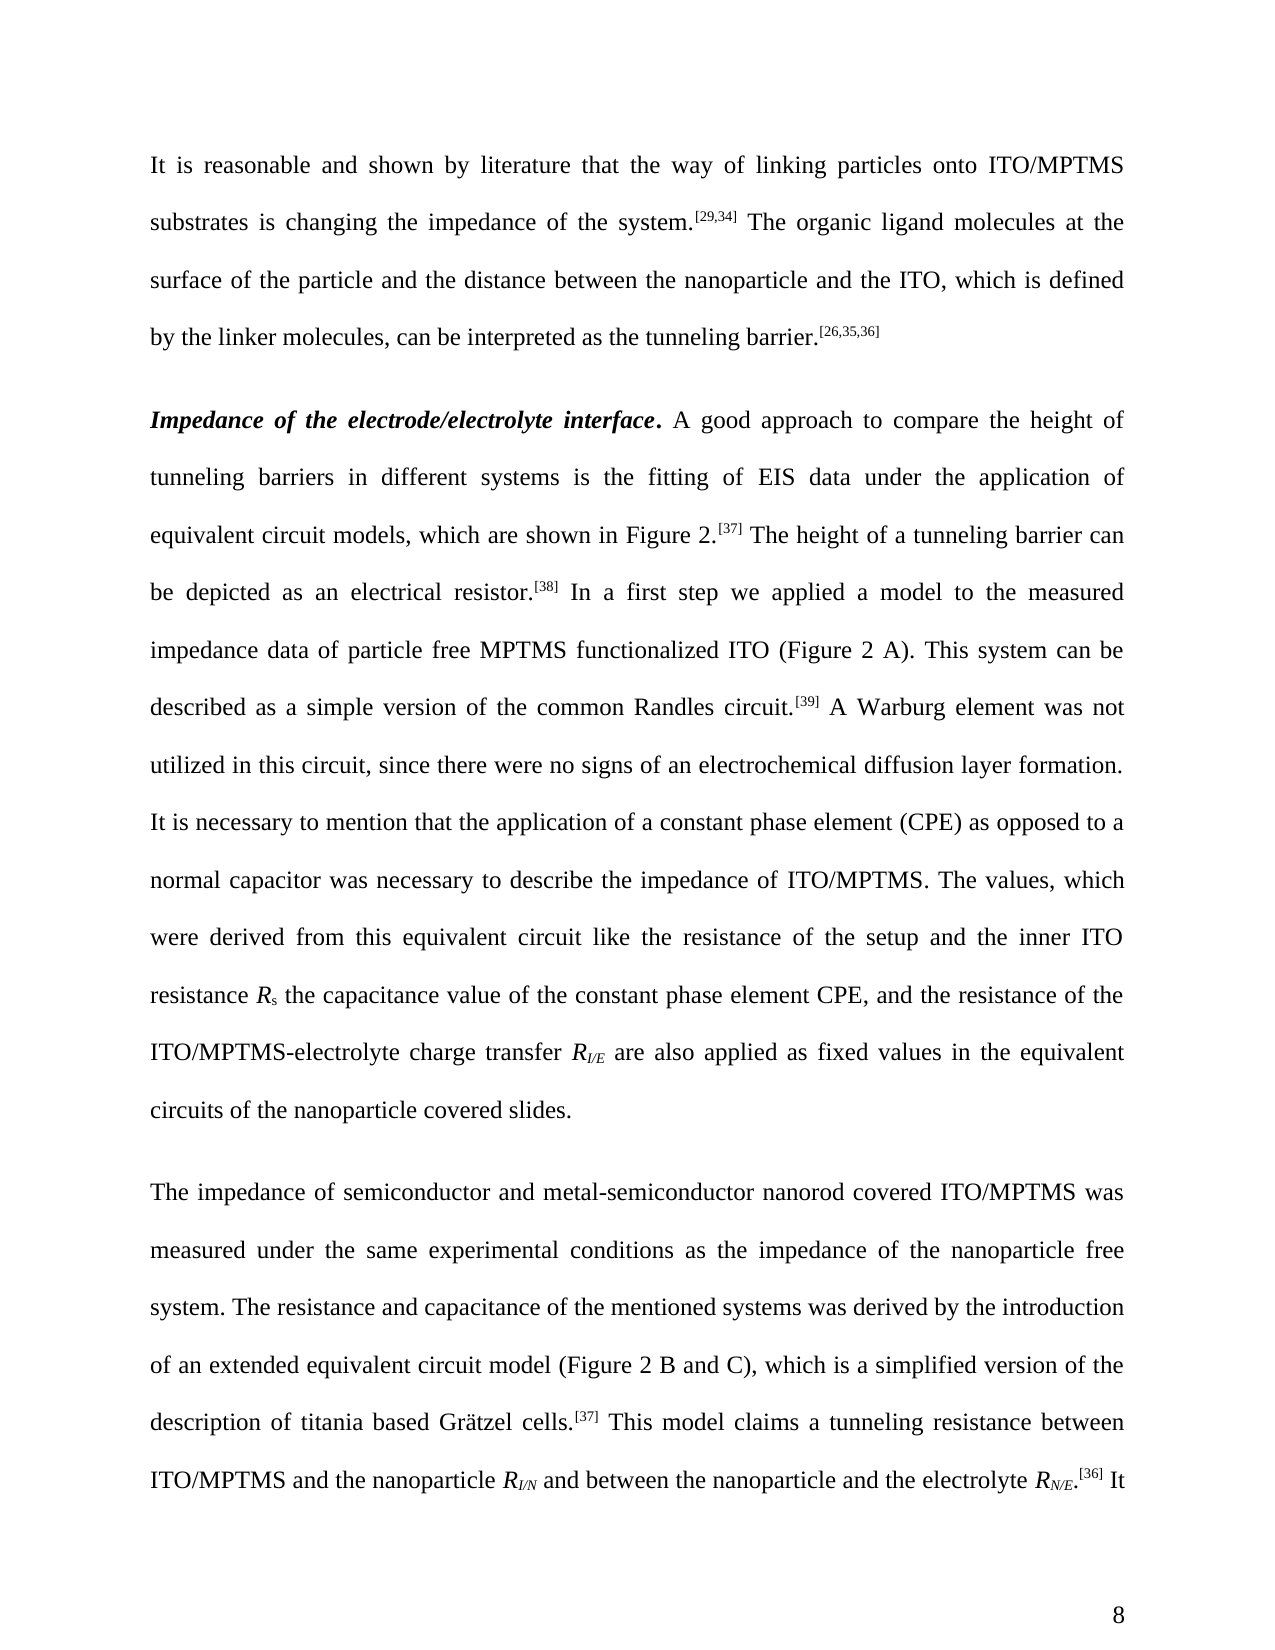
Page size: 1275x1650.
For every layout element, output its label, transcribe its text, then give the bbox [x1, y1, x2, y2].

text Impedance of the electrode/electrolyte interface. A good approach to compare the height of tunneling barriers in different systems is the fitting of EIS data under the application of equivalent circuit models, which are shown in Figure 2.[37] The height of a tunneling barrier can be depicted as an electrical resistor.[38] In a first step we applied a model to the measured impedance data of particle free MPTMS functionalized ITO (Figure 2 A). This system can be described as a simple version of the common Randles circuit.[39] A Warburg element was not utilized in this circuit, since there were no signs of an electrochemical diffusion layer formation. It is necessary to mention that the application of a constant phase element (CPE) as opposed to a normal capacitor was necessary to describe the impedance of ITO/MPTMS. The values, which were derived from this equivalent circuit like the resistance of the setup and the inner ITO resistance Rs the capacitance value of the constant phase element CPE, and the resistance of the ITO/MPTMS-electrolyte charge transfer RI/E are also applied as fixed values in the equivalent circuits of the nanoparticle covered slides. [150, 405, 1125, 1124]
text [150, 1177, 1125, 1494]
text It is reasonable and shown by literature that the way of linking particles onto ITO/MPTMS substrates is changing the impedance of the system.[29,34] The organic ligand molecules at the surface of the particle and the distance between the nanoparticle and the ITO, which is defined by the linker molecules, can be interpreted as the tunneling barrier.[26,35,36] [150, 150, 1125, 351]
